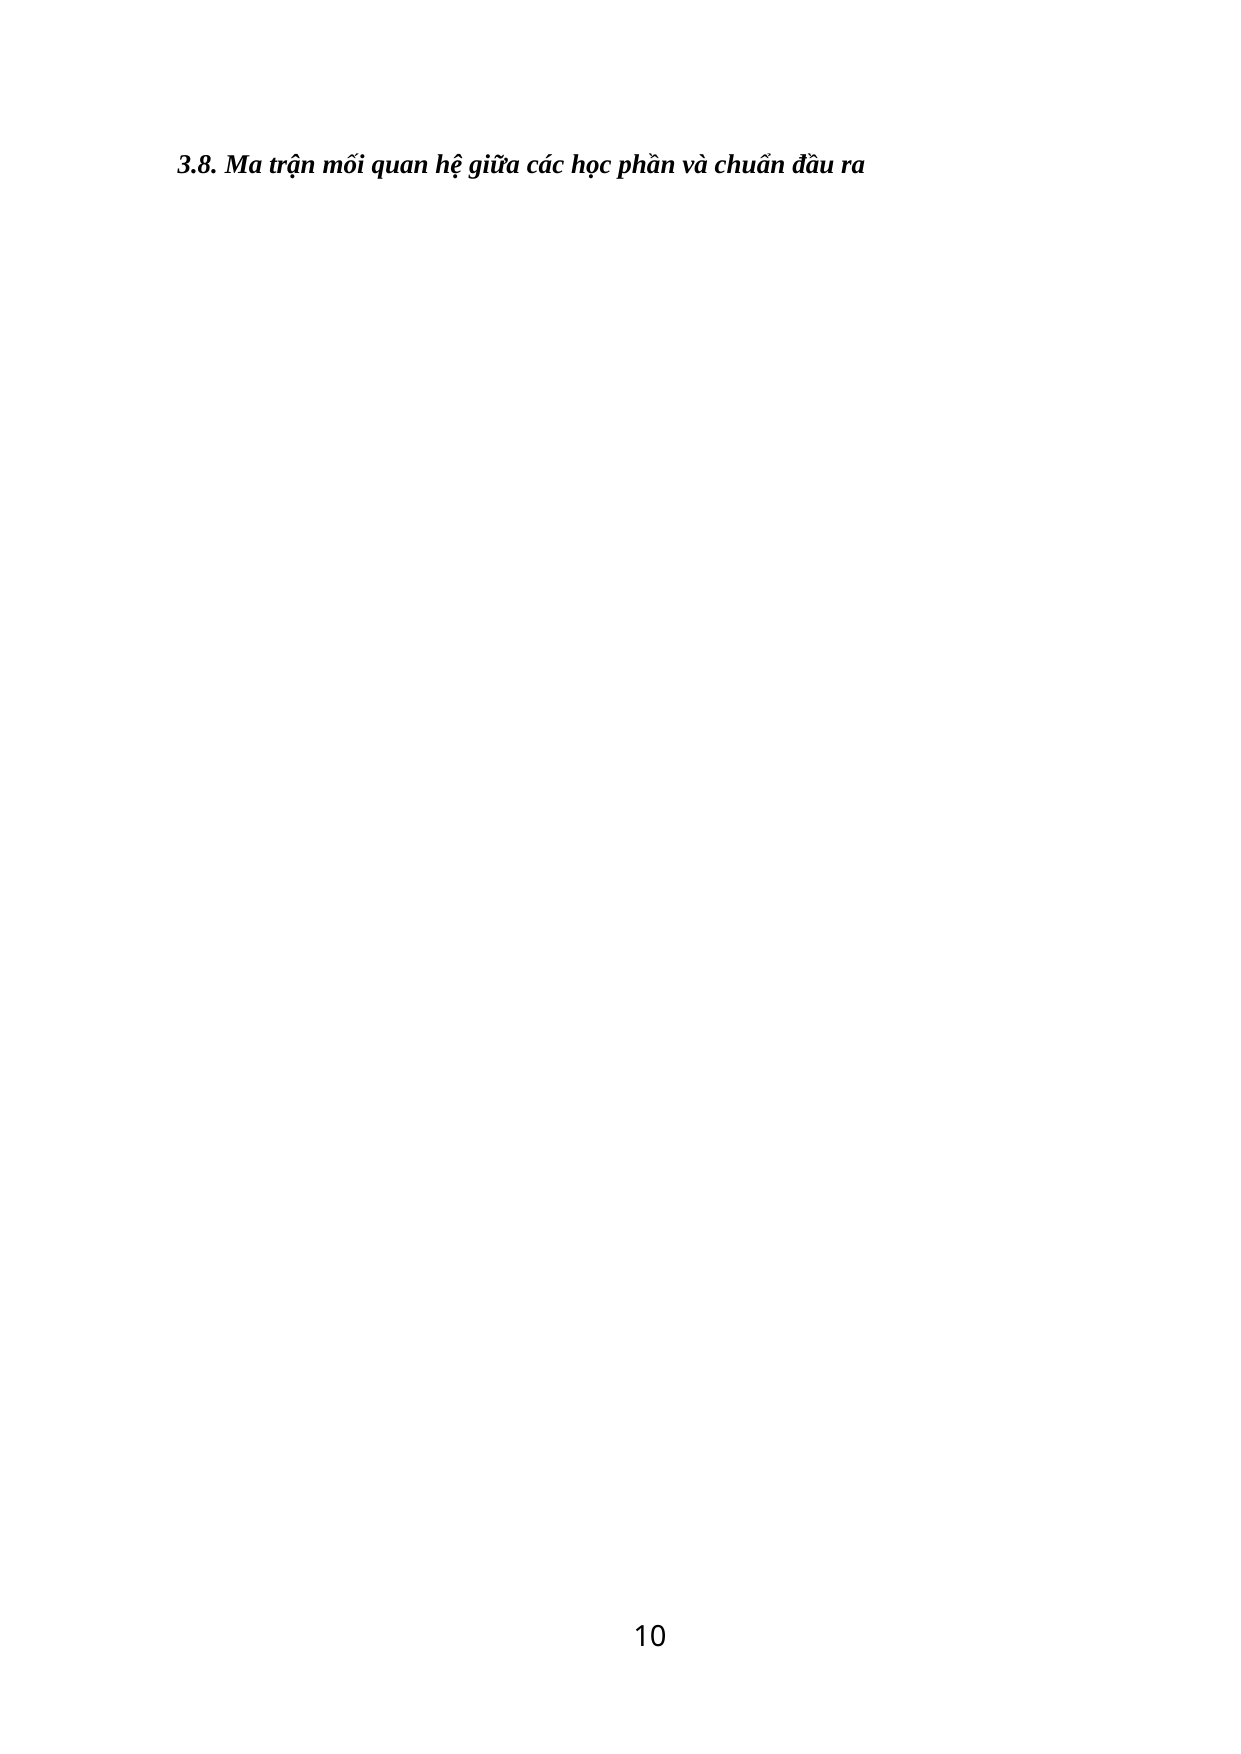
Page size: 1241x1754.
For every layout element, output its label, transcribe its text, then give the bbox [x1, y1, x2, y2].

text 3.8. Ma trận mối quan hệ giữa các học phần và chuẩn đầu ra [177, 148, 1122, 179]
